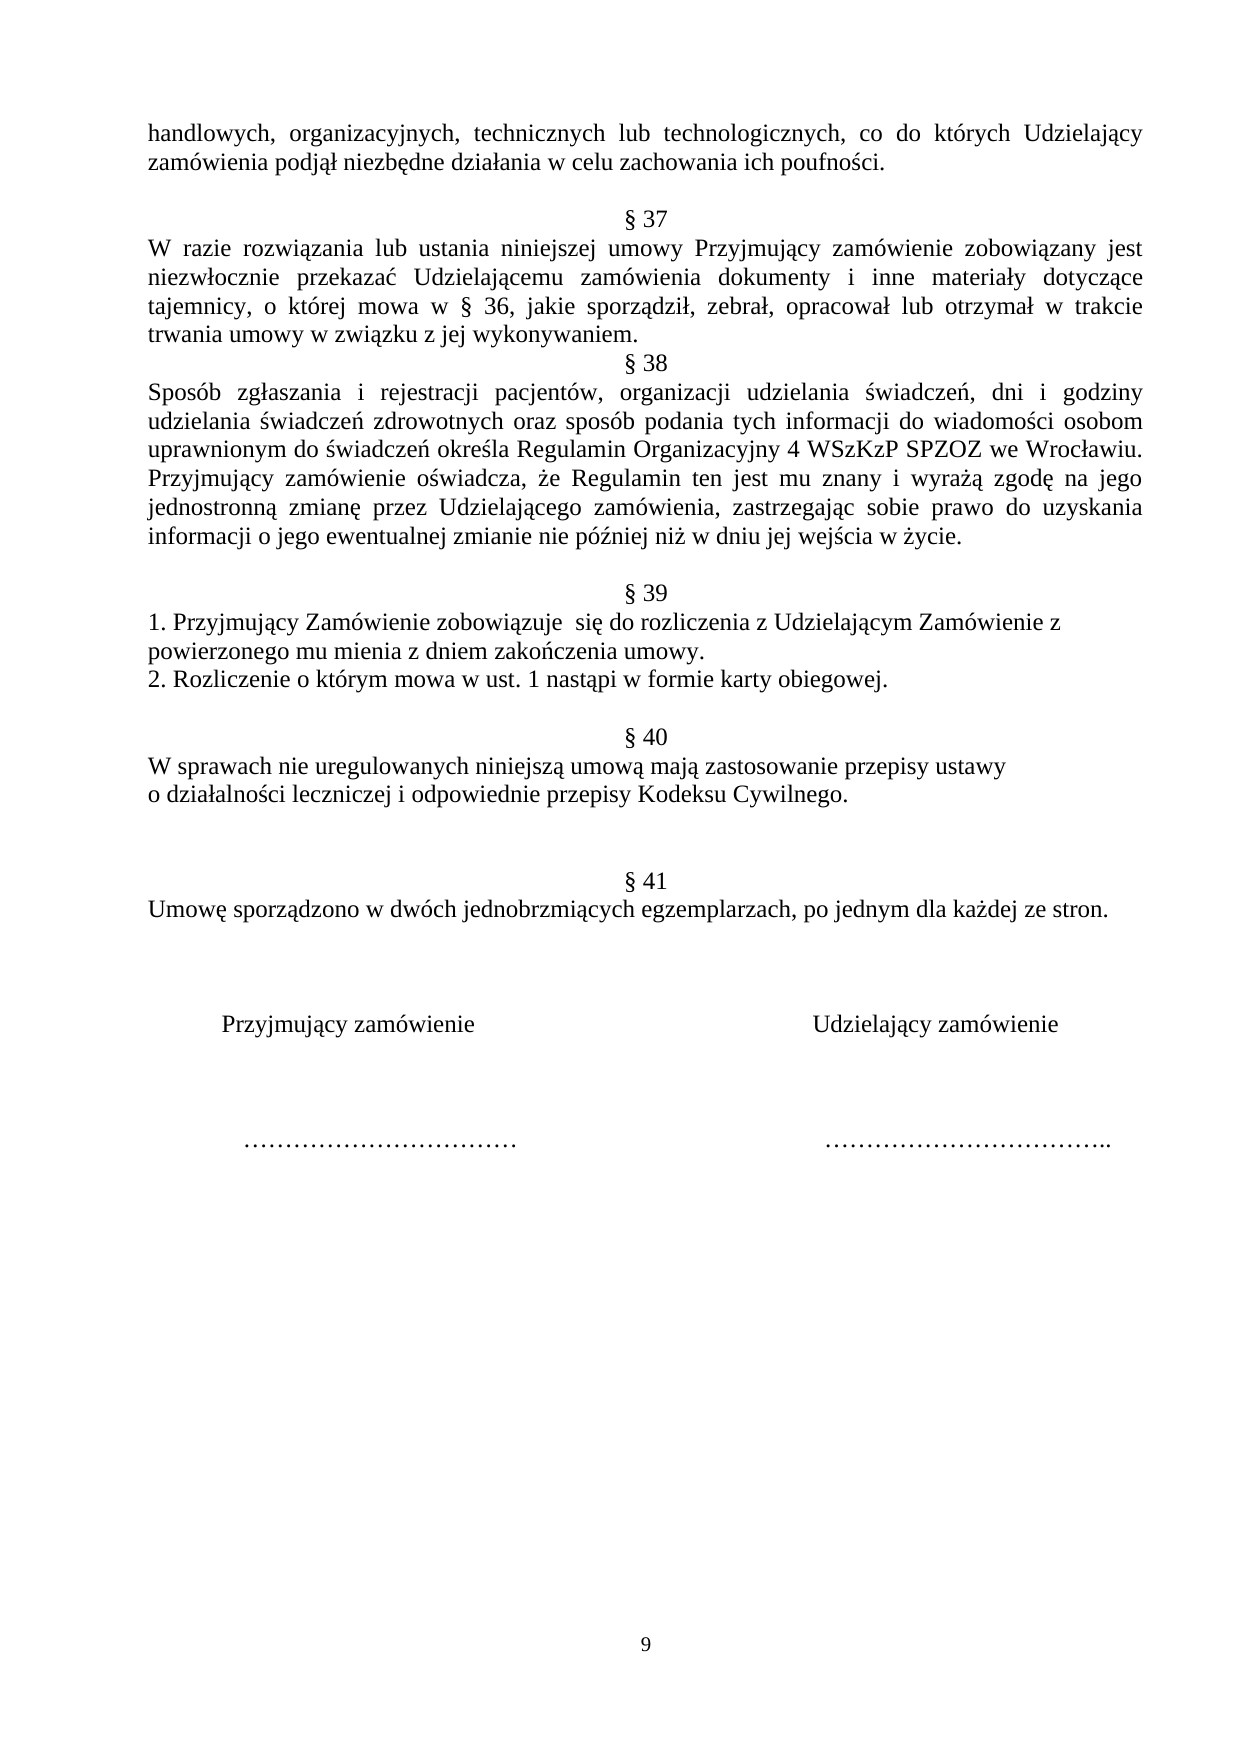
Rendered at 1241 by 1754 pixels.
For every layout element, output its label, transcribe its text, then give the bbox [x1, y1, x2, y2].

text § 38 [148, 348, 1144, 377]
text W sprawach nie uregulowanych niniejszą umową mają zastosowanie przepisy ustawy [148, 751, 1144, 779]
text § 41 [148, 866, 1144, 894]
text § 39 [148, 578, 1144, 607]
text 1. Przyjmujący Zamówienie zobowiązuje się do rozliczenia z Udzielającym Zamówienie z powierzonego mu mienia z dniem zakończenia umowy. [148, 607, 1144, 664]
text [148, 118, 1144, 176]
text o działalności leczniczej i odpowiednie przepisy Kodeksu Cywilnego. [148, 779, 1144, 808]
text Przyjmujący zamówienie Udzielający zamówienie [148, 1009, 1144, 1038]
text 2. Rozliczenie o którym mowa w ust. 1 nastąpi w formie karty obiegowej. [148, 664, 1144, 693]
text Sposób zgłaszania i rejestracji pacjentów, organizacji udzielania świadczeń, dni i godziny udzielania świadczeń zdrowotnych oraz sposób podania tych informacji do wiadomości osobom uprawnionym do świadczeń określa Regulamin Organizacyjny 4 WSzKzP SPZOZ we Wrocławiu. Przyjmujący zamówienie oświadcza, że Regulamin ten jest mu znany i wyrażą zgodę na jego jednostronną zmianę przez Udzielającego zamówienia, zastrzegając sobie prawo do uzyskania informacji o jego ewentualnej zmianie nie później niż w dniu jej wejścia w życie. [148, 377, 1144, 549]
text § 40 [148, 722, 1144, 751]
text …………………………… …………………………….. [148, 1124, 1144, 1153]
text § 37 [148, 204, 1144, 233]
text W razie rozwiązania lub ustania niniejszej umowy Przyjmujący zamówienie zobowiązany jest niezwłocznie przekazać Udzielającemu zamówienia dokumenty i inne materiały dotyczące tajemnicy, o której mowa w § 36, jakie sporządził, zebrał, opracował lub otrzymał w trakcie trwania umowy w związku z jej wykonywaniem. [148, 233, 1144, 348]
text Umowę sporządzono w dwóch jednobrzmiących egzemplarzach, po jednym dla każdej ze stron. [148, 894, 1144, 923]
